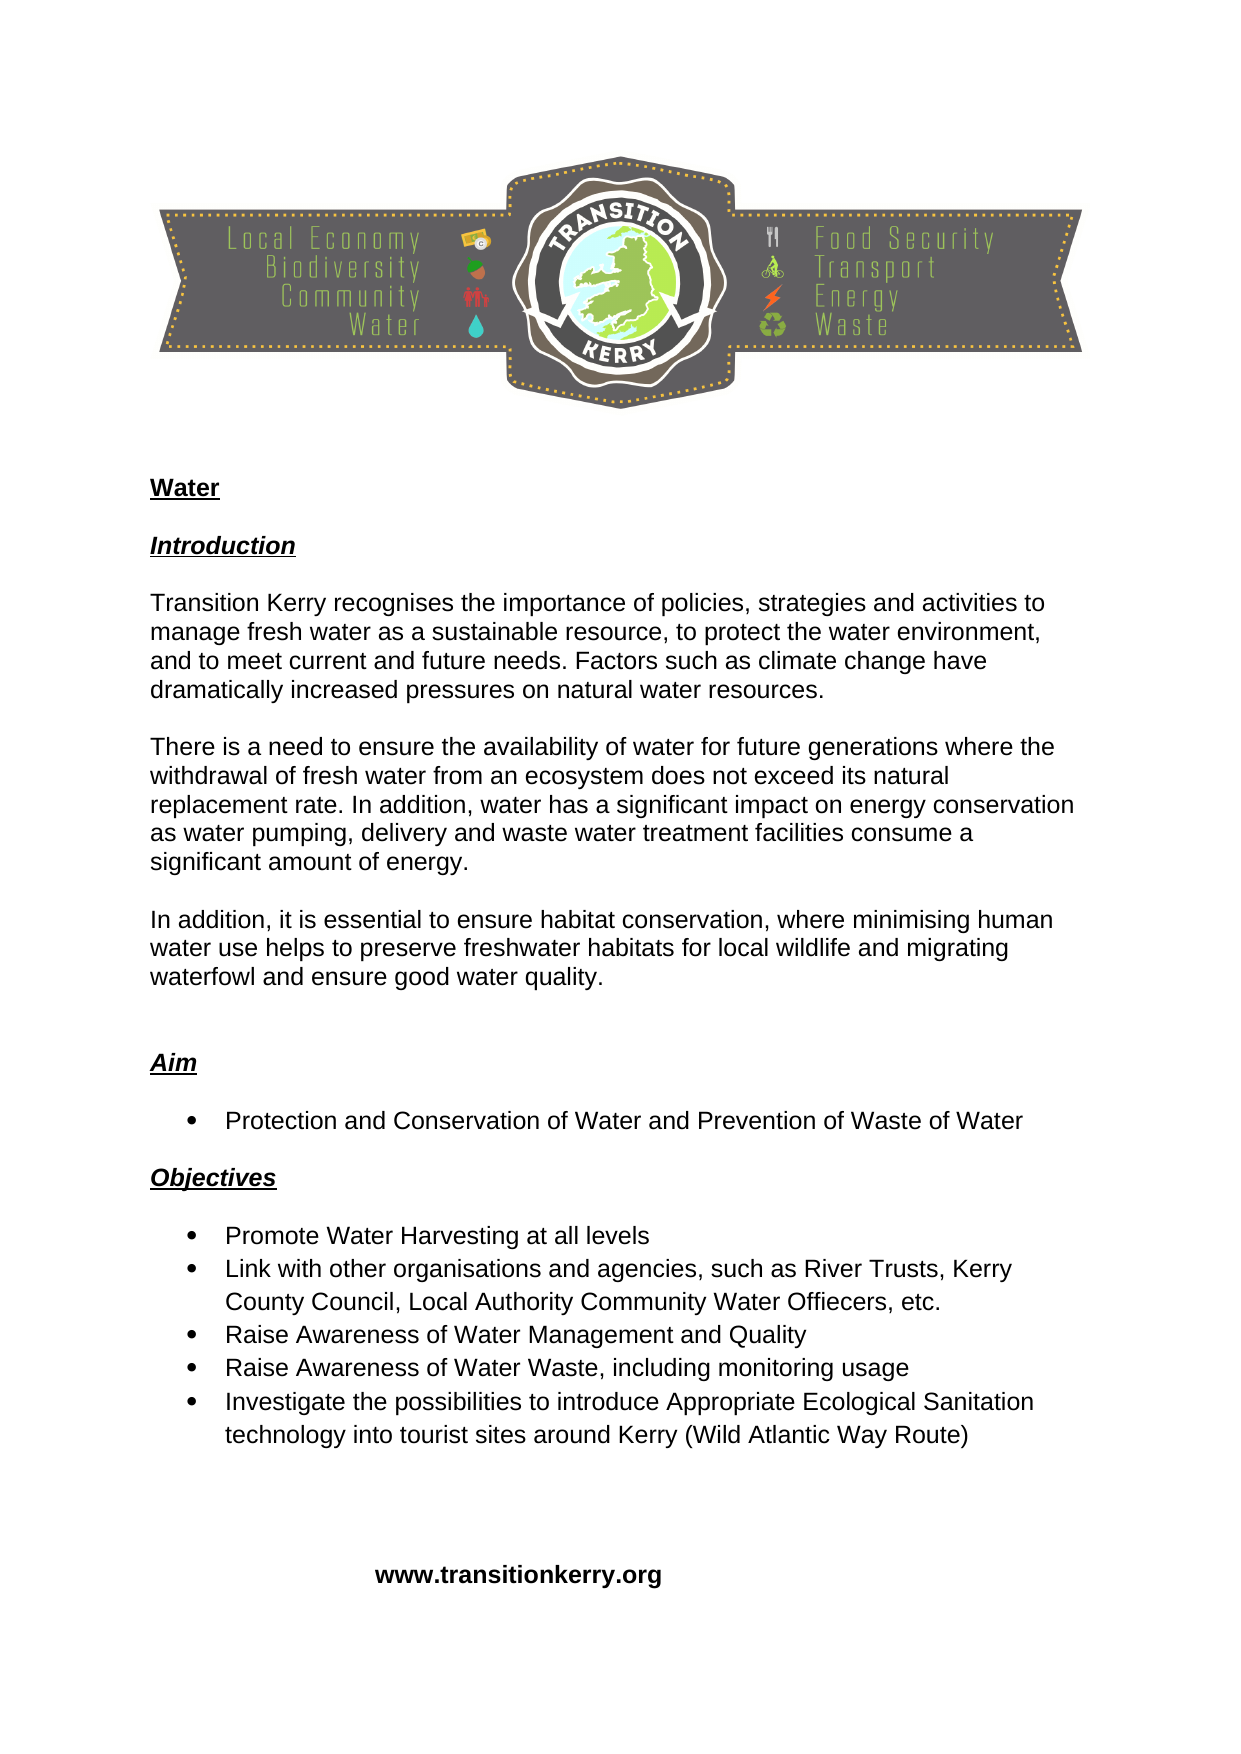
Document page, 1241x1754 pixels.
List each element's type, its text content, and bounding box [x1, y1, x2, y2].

text Introduction [150, 531, 1090, 559]
list Protection and Conservation of Water and Prevention of Waste of Water [187, 1106, 1090, 1135]
list Raise Awareness of Water Waste, including monitoring usage [187, 1353, 1090, 1382]
list Promote Water Harvesting at all levels [187, 1221, 1090, 1250]
text There is a need to ensure the availability of water for future generations where the withdrawal of fresh water from an ecosystem does not exceed its natural replacement rate. In addition, water has a significant impact on energy conservation as water pumping, delivery and waste water treatment facilities consume a significant amount of energy. [150, 732, 1090, 876]
text Objectives [150, 1163, 1090, 1192]
list Raise Awareness of Water Management and Quality [187, 1320, 1090, 1349]
text www.transitionkerry.org [375, 1560, 1090, 1588]
list Link with other organisations and agencies, such as River Trusts, Kerry County Council, Local Authority Community Water Offiecers, etc. [187, 1254, 1090, 1316]
text Transition Kerry recognises the importance of policies, strategies and activities to manage fresh water as a sustainable resource, to protect the water environment, and to meet current and future needs. Factors such as climate change have dramatically increased pressures on natural water resources. [150, 588, 1090, 703]
text Water [150, 473, 1090, 502]
list Investigate the possibilities to introduce Appropriate Ecological Sanitation technology into tourist sites around Kerry (Wild Atlantic Way Route) [187, 1386, 1090, 1448]
text In addition, it is essential to ensure habitat conservation, where minimising human water use helps to preserve freshwater habitats for local wildlife and migrating waterfowl and ensure good water quality. [150, 904, 1090, 991]
text Aim [150, 1048, 1090, 1077]
